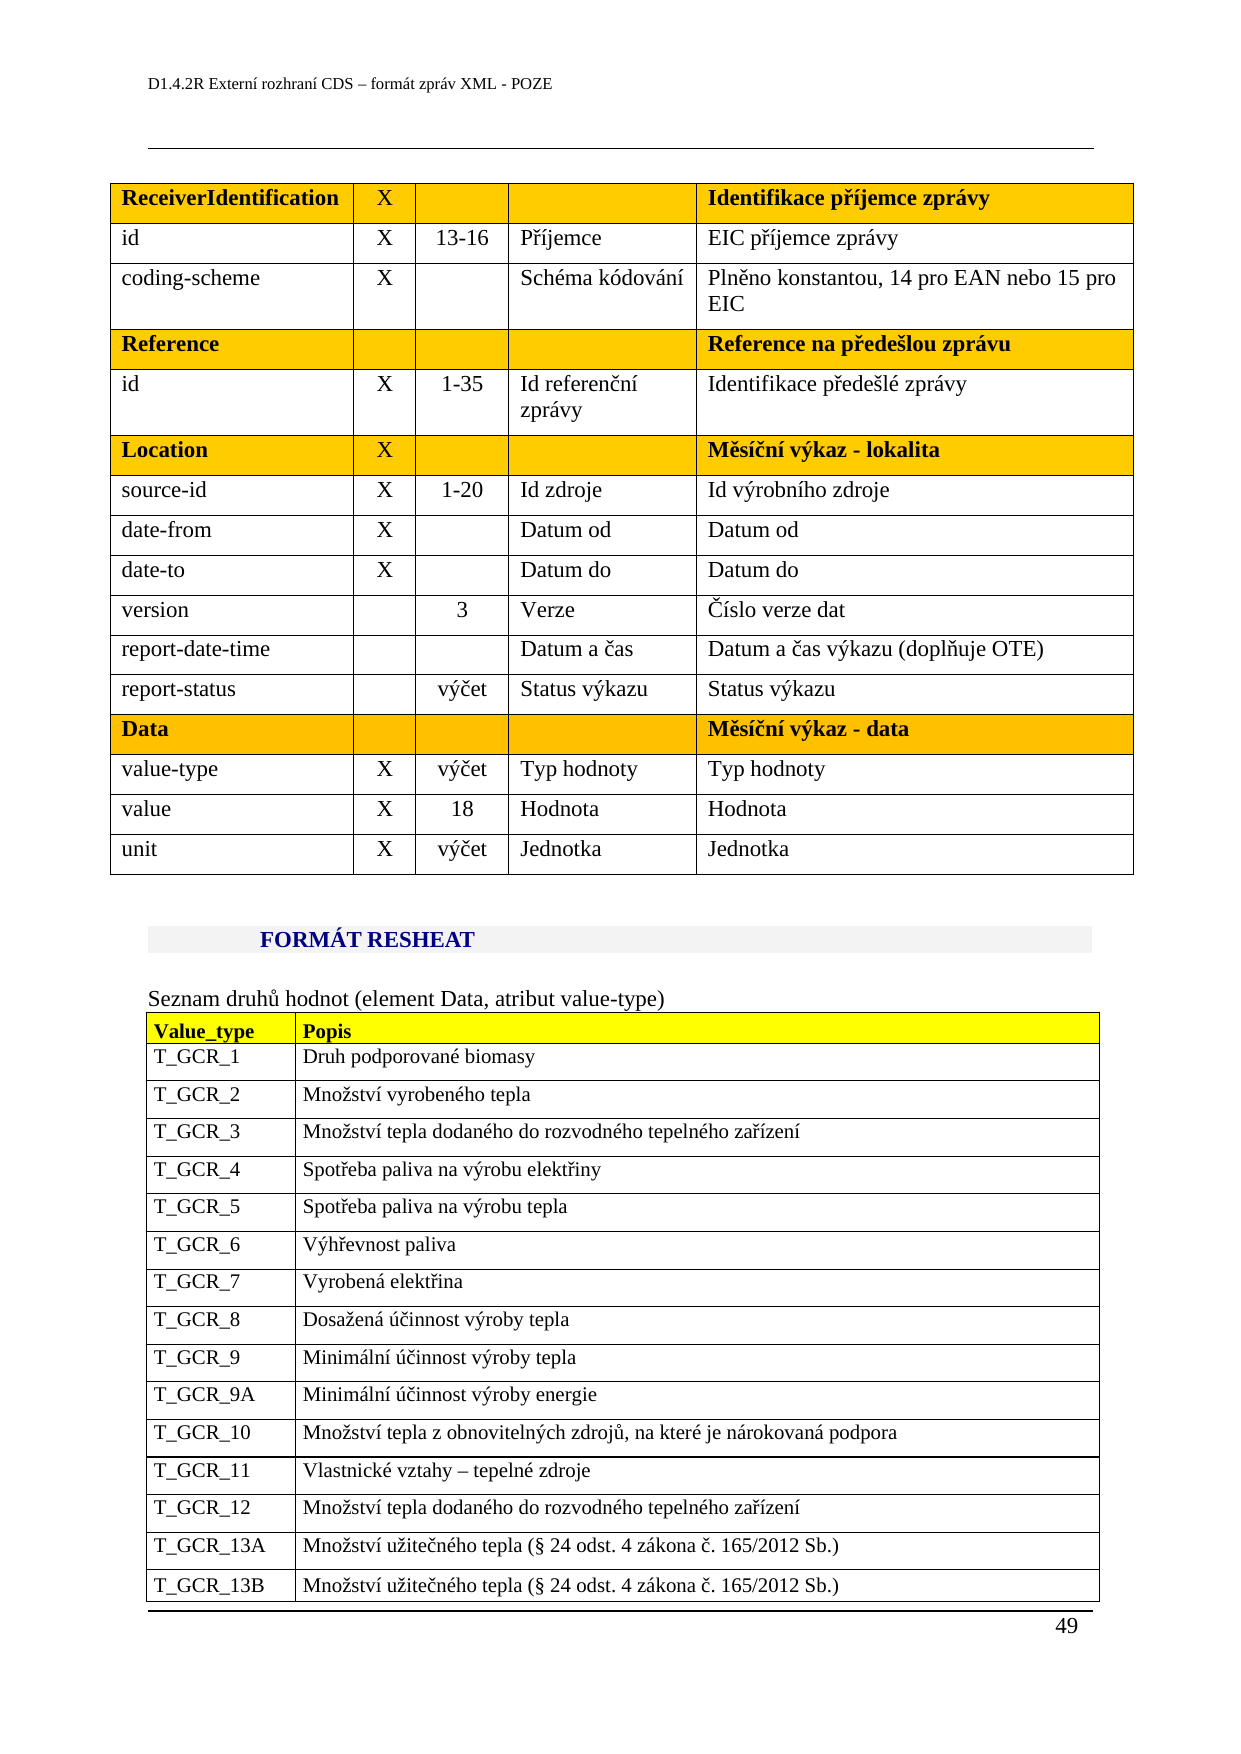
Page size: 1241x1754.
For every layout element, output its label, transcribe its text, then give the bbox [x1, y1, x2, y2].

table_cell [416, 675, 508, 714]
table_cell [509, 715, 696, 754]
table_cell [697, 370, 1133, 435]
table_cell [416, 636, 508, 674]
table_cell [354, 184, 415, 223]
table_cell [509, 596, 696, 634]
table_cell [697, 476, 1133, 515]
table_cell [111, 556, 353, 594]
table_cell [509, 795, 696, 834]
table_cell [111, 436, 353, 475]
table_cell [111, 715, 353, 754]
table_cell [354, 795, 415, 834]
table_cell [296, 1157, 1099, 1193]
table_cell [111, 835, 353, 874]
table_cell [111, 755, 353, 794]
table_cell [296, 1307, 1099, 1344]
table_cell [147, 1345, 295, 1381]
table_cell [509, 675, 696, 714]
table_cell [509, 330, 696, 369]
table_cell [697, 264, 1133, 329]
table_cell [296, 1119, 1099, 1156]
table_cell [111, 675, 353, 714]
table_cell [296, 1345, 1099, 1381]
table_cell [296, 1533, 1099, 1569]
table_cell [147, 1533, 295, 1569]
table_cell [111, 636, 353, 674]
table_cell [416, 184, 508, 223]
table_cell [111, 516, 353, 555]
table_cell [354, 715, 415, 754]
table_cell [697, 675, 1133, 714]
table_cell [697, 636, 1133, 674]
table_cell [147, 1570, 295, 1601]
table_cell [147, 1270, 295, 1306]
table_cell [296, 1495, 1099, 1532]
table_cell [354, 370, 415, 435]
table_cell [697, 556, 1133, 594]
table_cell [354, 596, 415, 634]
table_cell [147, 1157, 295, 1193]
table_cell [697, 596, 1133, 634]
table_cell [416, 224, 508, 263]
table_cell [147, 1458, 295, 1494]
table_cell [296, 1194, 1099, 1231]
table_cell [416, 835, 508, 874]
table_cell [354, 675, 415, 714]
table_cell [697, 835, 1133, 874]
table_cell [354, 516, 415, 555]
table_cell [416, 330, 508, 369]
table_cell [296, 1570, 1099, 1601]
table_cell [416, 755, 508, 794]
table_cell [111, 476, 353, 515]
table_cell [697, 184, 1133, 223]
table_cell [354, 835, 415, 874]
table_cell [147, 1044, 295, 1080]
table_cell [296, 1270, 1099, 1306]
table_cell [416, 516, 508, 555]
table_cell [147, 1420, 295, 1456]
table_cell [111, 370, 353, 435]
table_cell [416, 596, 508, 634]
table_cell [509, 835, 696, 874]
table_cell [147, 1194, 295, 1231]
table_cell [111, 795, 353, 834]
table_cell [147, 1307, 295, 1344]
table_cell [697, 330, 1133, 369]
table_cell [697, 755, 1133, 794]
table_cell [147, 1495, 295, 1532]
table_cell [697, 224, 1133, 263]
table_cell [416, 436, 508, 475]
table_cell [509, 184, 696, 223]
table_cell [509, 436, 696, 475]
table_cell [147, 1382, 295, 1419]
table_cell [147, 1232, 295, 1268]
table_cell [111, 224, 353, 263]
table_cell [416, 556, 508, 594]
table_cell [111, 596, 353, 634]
text Seznam druhů hodnot (element Data, atribut value-type) [148, 985, 1092, 1012]
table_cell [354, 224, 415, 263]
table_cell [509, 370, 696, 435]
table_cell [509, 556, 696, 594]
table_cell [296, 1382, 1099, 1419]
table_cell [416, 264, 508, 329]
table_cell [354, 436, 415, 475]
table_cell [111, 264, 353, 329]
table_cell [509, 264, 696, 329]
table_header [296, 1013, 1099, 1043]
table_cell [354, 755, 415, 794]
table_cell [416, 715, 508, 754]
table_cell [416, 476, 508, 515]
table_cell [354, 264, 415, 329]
subtitle formát resheat [148, 926, 1092, 953]
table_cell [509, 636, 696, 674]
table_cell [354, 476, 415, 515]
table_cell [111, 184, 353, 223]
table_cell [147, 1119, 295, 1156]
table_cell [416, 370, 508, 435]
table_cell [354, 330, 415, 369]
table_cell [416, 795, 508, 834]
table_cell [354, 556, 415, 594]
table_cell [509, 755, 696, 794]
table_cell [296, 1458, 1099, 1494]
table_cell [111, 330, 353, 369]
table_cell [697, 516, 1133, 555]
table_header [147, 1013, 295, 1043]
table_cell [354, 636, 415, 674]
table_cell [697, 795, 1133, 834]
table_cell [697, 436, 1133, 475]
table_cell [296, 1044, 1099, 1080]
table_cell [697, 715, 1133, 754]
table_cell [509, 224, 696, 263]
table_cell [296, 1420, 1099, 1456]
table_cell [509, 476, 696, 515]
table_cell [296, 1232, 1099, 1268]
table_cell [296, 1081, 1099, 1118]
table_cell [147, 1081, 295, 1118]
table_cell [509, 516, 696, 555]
